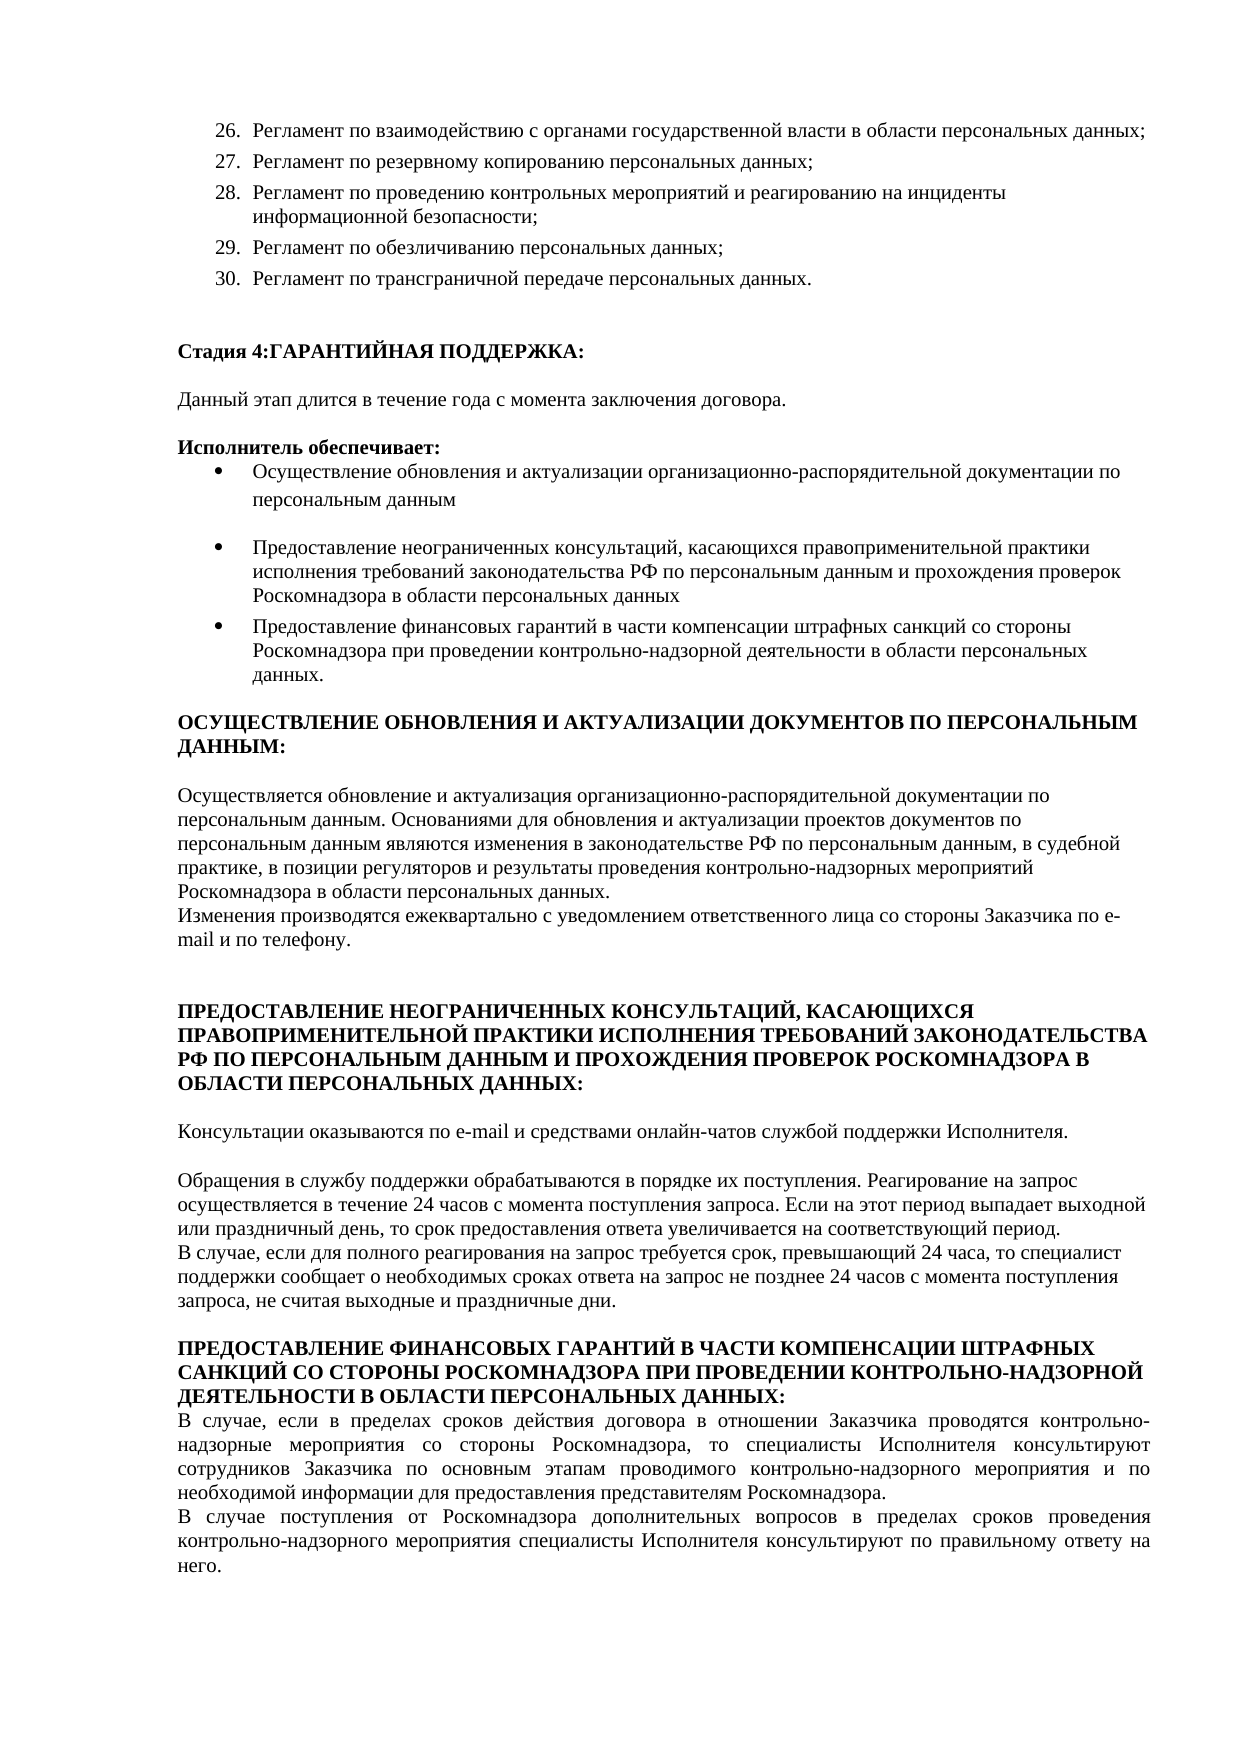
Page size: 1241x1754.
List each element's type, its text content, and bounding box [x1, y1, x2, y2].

list Регламент по резервному копированию персональных данных; [215, 149, 1152, 173]
text Изменения производятся ежеквартально с уведомлением ответственного лица со стороны Заказчика по e-mail и по телефону. [177, 903, 1152, 951]
list Предоставление финансовых гарантий в части компенсации штрафных санкций со стороны Роскомнадзора при проведении контрольно-надзорной деятельности в области персональных данных. [215, 614, 1152, 686]
text Исполнитель обеспечивает: [177, 435, 1152, 459]
text В случае, если для полного реагирования на запрос требуется срок, превышающий 24 часа, то специалист поддержки сообщает о необходимых сроках ответа на запрос не позднее 24 часов с момента поступления запроса, не считая выходные и праздничные дни. [177, 1240, 1152, 1312]
list Регламент по обезличиванию персональных данных; [215, 235, 1152, 259]
list Регламент по трансграничной передаче персональных данных. [215, 266, 1152, 290]
text Консультации оказываются по e-mail и средствами онлайн-чатов службой поддержки Исполнителя. [177, 1119, 1152, 1143]
list Осуществление обновления и актуализации организационно-распорядительной документации по персональным данным [215, 459, 1152, 511]
text Данный этап длится в течение года с момента заключения договора. [177, 387, 1152, 411]
list Регламент по проведению контрольных мероприятий и реагированию на инциденты информационной безопасности; [215, 180, 1152, 228]
text В случае поступления от Роскомнадзора дополнительных вопросов в пределах сроков проведения контрольно-надзорного мероприятия специалисты Исполнителя консультируют по правильному ответу на него. [177, 1504, 1152, 1577]
text Стадия 4:ГАРАНТИЙНАЯ ПОДДЕРЖКА: [177, 338, 1152, 363]
text ОСУЩЕСТВЛЕНИЕ ОБНОВЛЕНИЯ И АКТУАЛИЗАЦИИ ДОКУМЕНТОВ ПО ПЕРСОНАЛЬНЫМ ДАННЫМ: [177, 710, 1152, 758]
list Регламент по взаимодействию с органами государственной власти в области персональных данных; [215, 118, 1152, 142]
text Осуществляется обновление и актуализация организационно-распорядительной документации по персональным данным. Основаниями для обновления и актуализации проектов документов по персональным данным являются изменения в законодательстве РФ по персональным данным, в судебной практике, в позиции регуляторов и результаты проведения контрольно-надзорных мероприятий Роскомнадзора в области персональных данных. [177, 782, 1152, 903]
text ПРЕДОСТАВЛЕНИЕ ФИНАНСОВЫХ ГАРАНТИЙ В ЧАСТИ КОМПЕНСАЦИИ ШТРАФНЫХ САНКЦИЙ СО СТОРОНЫ РОСКОМНАДЗОРА ПРИ ПРОВЕДЕНИИ КОНТРОЛЬНО-НАДЗОРНОЙ ДЕЯТЕЛЬНОСТИ В ОБЛАСТИ ПЕРСОНАЛЬНЫХ ДАННЫХ: [177, 1336, 1152, 1408]
text В случае, если в пределах сроков действия договора в отношении Заказчика проводятся контрольно-надзорные мероприятия со стороны Роскомнадзора, то специалисты Исполнителя консультируют сотрудников Заказчика по основным этапам проводимого контрольно-надзорного мероприятия и по необходимой информации для предоставления представителям Роскомнадзора. [177, 1408, 1152, 1504]
list Предоставление неограниченных консультаций, касающихся правоприменительной практики исполнения требований законодательства РФ по персональным данным и прохождения проверок Роскомнадзора в области персональных данных [215, 535, 1152, 607]
text ПРЕДОСТАВЛЕНИЕ НЕОГРАНИЧЕННЫХ КОНСУЛЬТАЦИЙ, КАСАЮЩИХСЯ ПРАВОПРИМЕНИТЕЛЬНОЙ ПРАКТИКИ ИСПОЛНЕНИЯ ТРЕБОВАНИЙ ЗАКОНОДАТЕЛЬСТВА РФ ПО ПЕРСОНАЛЬНЫМ ДАННЫМ И ПРОХОЖДЕНИЯ ПРОВЕРОК РОСКОМНАДЗОРА В ОБЛАСТИ ПЕРСОНАЛЬНЫХ ДАННЫХ: [177, 999, 1152, 1095]
text Обращения в службу поддержки обрабатываются в порядке их поступления. Реагирование на запрос осуществляется в течение 24 часов с момента поступления запроса. Если на этот период выпадает выходной или праздничный день, то срок предоставления ответа увеличивается на соответствующий период. [177, 1167, 1152, 1240]
